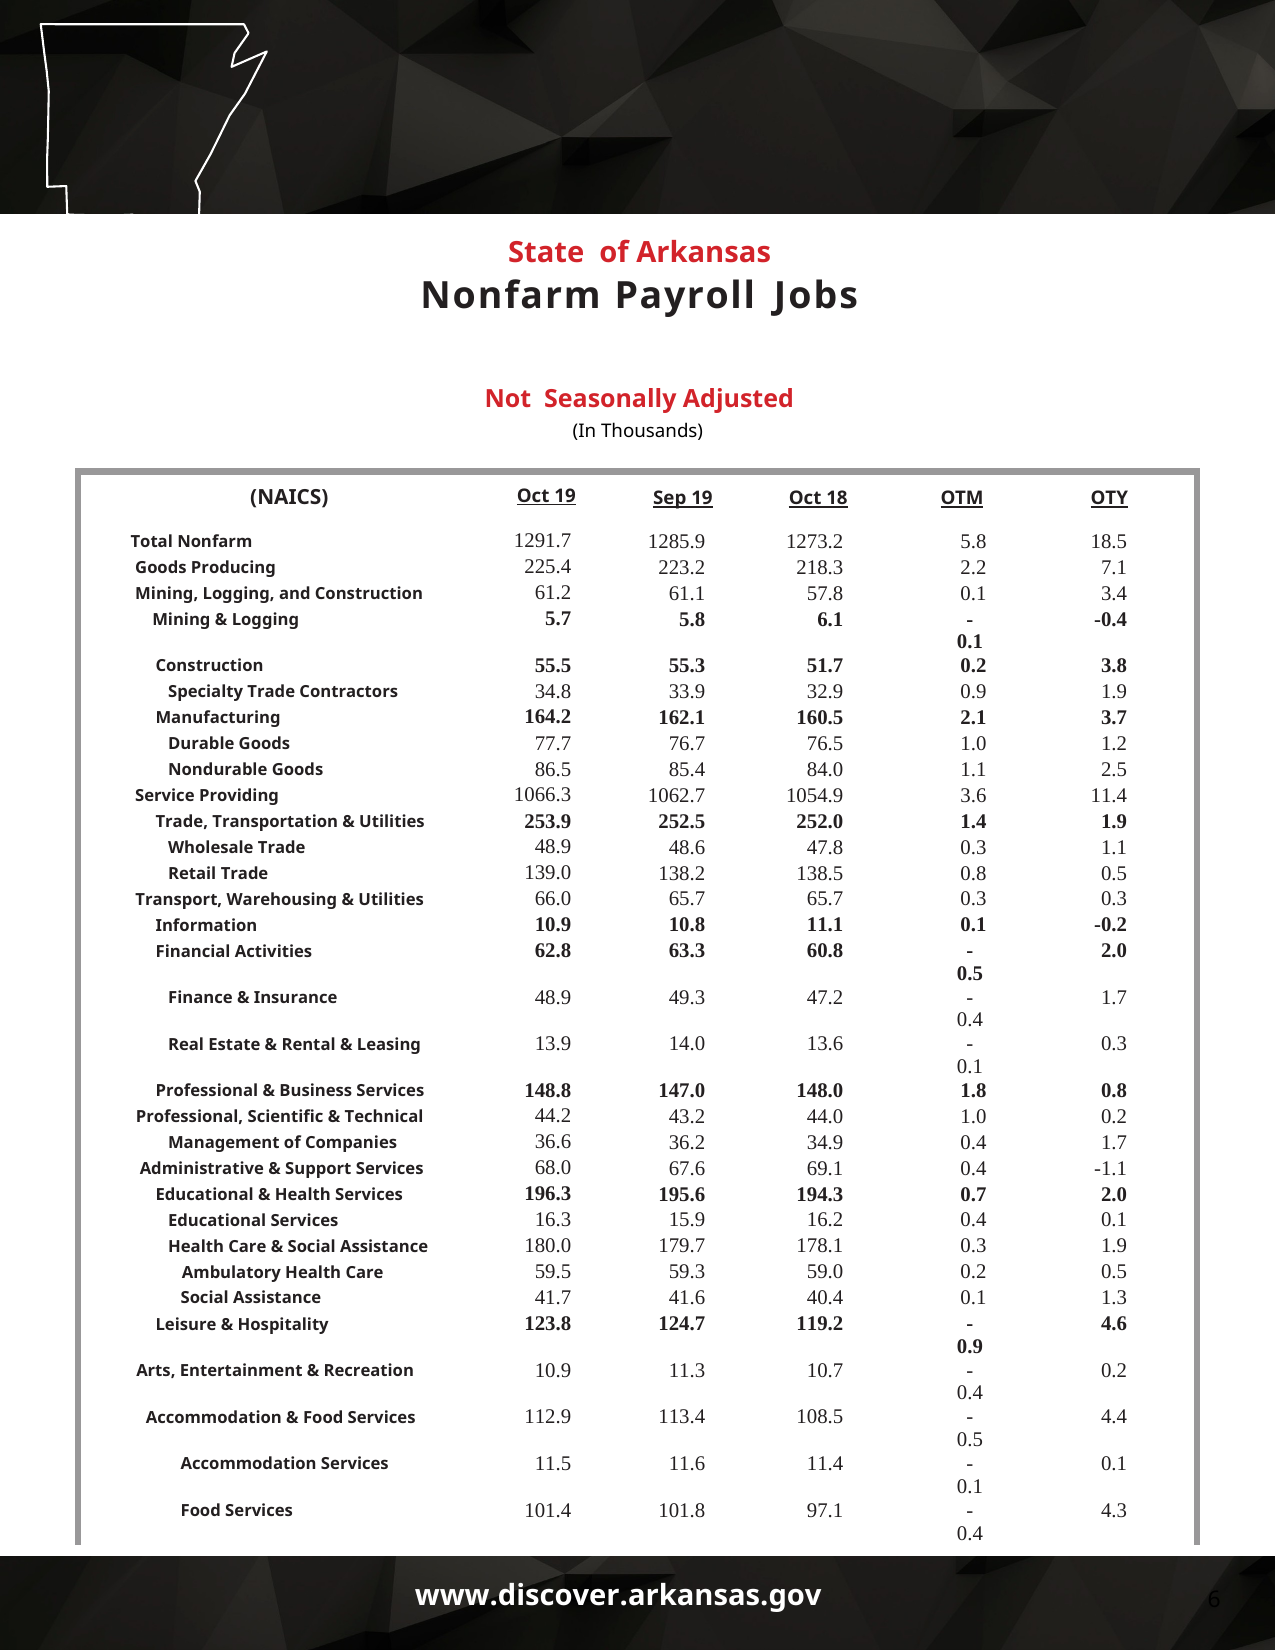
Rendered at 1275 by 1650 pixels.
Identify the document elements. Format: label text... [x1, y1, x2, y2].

table_cell 3.7 [1035, 705, 1194, 731]
table_cell 1.7 [1035, 1130, 1194, 1156]
picture [43, 26, 263, 214]
table_cell Educational & Health Services [81, 1182, 468, 1207]
table_cell 49.3 [609, 985, 745, 1031]
table_cell 13.6 [745, 1031, 896, 1078]
table_cell 59.0 [745, 1259, 896, 1285]
table_cell Accommodation & Food Services [81, 1404, 468, 1451]
table_cell Retail Trade [81, 861, 468, 887]
table_cell 67.6 [609, 1156, 745, 1182]
table_cell 59.3 [609, 1259, 745, 1285]
table_cell 1066.3 [469, 783, 609, 809]
table_cell 48.9 [469, 985, 609, 1031]
table_cell 57.8 [745, 581, 896, 607]
table_cell -0.5 [896, 939, 1035, 985]
table_cell 0.2 [1035, 1104, 1194, 1130]
table_cell Goods Producing [81, 555, 468, 581]
table_cell 40.4 [745, 1285, 896, 1311]
table_cell 2.2 [896, 555, 1035, 581]
table_cell -0.1 [896, 607, 1035, 653]
table_cell 61.2 [469, 581, 609, 607]
table_cell 160.5 [745, 705, 896, 731]
table_cell 0.1 [896, 913, 1035, 938]
table_cell 1.9 [1035, 809, 1194, 835]
table_cell 0.8 [896, 861, 1035, 887]
table_cell 108.5 [745, 1404, 896, 1451]
table_cell 0.2 [896, 1259, 1035, 1285]
table_cell Wholesale Trade [81, 835, 468, 861]
table_cell 112.9 [469, 1404, 609, 1451]
table_cell 1.9 [1035, 1234, 1194, 1259]
table_cell 68.0 [469, 1156, 609, 1182]
table_cell 63.3 [609, 939, 745, 985]
table_cell 1.1 [896, 757, 1035, 783]
picture [0, 0, 1275, 214]
table_cell Mining, Logging, and Construction [81, 581, 468, 607]
table_cell 3.8 [1035, 653, 1194, 679]
table_cell -0.5 [896, 1404, 1035, 1451]
table_cell 101.4 [469, 1498, 609, 1544]
table_cell 0.3 [1035, 1031, 1194, 1078]
table_cell 162.1 [609, 705, 745, 731]
table_cell Financial Activities [81, 939, 468, 985]
table_cell Leisure & Hospitality [81, 1311, 468, 1358]
table_cell 1054.9 [745, 783, 896, 809]
table_cell 1062.7 [609, 783, 745, 809]
table_cell 36.2 [609, 1130, 745, 1156]
table_cell 147.0 [609, 1078, 745, 1104]
table_cell 0.4 [896, 1208, 1035, 1233]
table_header (NAICS) Oct 19 Sep 19 Oct 18 OTM OTY [81, 475, 1194, 516]
table_cell 6.1 [745, 607, 896, 653]
table_cell 32.9 [745, 679, 896, 705]
table_cell Transport, Warehousing & Utilities [81, 887, 468, 912]
table_cell -0.4 [896, 1358, 1035, 1404]
table_cell 2.0 [1035, 939, 1194, 985]
text (In Thousands) [36, 417, 1239, 442]
table_cell 4.6 [1035, 1311, 1194, 1358]
table_cell 196.3 [469, 1182, 609, 1207]
table_cell Arts, Entertainment & Recreation [81, 1358, 468, 1404]
table_cell 2.1 [896, 705, 1035, 731]
table_cell 1.3 [1035, 1285, 1194, 1311]
table_cell 47.8 [745, 835, 896, 861]
table_cell 123.8 [469, 1311, 609, 1358]
table_cell 41.7 [469, 1285, 609, 1311]
table_cell 0.3 [896, 835, 1035, 861]
table_cell 1273.2 [745, 516, 896, 555]
table_cell 36.6 [469, 1130, 609, 1156]
table_cell 225.4 [469, 555, 609, 581]
table_cell 15.9 [609, 1208, 745, 1233]
table_cell Mining & Logging [81, 607, 468, 653]
table_cell 0.1 [1035, 1451, 1194, 1498]
table_cell 18.5 [1035, 516, 1194, 555]
table_cell 179.7 [609, 1234, 745, 1259]
table_cell 60.8 [745, 939, 896, 985]
table_cell Finance & Insurance [81, 985, 468, 1031]
table_cell 51.7 [745, 653, 896, 679]
table_cell 14.0 [609, 1031, 745, 1078]
table_cell 252.5 [609, 809, 745, 835]
table_cell -1.1 [1035, 1156, 1194, 1182]
table_cell 0.8 [1035, 1078, 1194, 1104]
table_cell 138.2 [609, 861, 745, 887]
table_cell Total Nonfarm [81, 516, 468, 555]
table_cell -0.4 [896, 1498, 1035, 1544]
table_cell 84.0 [745, 757, 896, 783]
table_cell 0.4 [896, 1156, 1035, 1182]
table_cell 69.1 [745, 1156, 896, 1182]
table_cell 5.8 [609, 607, 745, 653]
table_cell 0.1 [896, 1285, 1035, 1311]
table_cell 1.0 [896, 1104, 1035, 1130]
table_cell 43.2 [609, 1104, 745, 1130]
table_cell 85.4 [609, 757, 745, 783]
table_cell 223.2 [609, 555, 745, 581]
table_cell -0.1 [896, 1031, 1035, 1078]
table_cell Information [81, 913, 468, 938]
table_cell 148.0 [745, 1078, 896, 1104]
table_cell Durable Goods [81, 731, 468, 757]
table_cell 0.5 [1035, 1259, 1194, 1285]
table_cell 178.1 [745, 1234, 896, 1259]
table_cell 0.3 [1035, 887, 1194, 912]
table_cell 3.4 [1035, 581, 1194, 607]
table_cell 180.0 [469, 1234, 609, 1259]
table_cell 11.4 [1035, 783, 1194, 809]
table_cell 1.8 [896, 1078, 1035, 1104]
table_cell 77.7 [469, 731, 609, 757]
table_cell 66.0 [469, 887, 609, 912]
table_cell Accommodation Services [81, 1451, 468, 1498]
table_cell 218.3 [745, 555, 896, 581]
table_cell 1.0 [896, 731, 1035, 757]
table_cell 11.3 [609, 1358, 745, 1404]
picture [0, 1556, 1275, 1650]
table_cell 0.7 [896, 1182, 1035, 1207]
table_cell 48.6 [609, 835, 745, 861]
table_cell 0.3 [896, 1234, 1035, 1259]
table_cell 10.9 [469, 1358, 609, 1404]
table_cell 34.9 [745, 1130, 896, 1156]
table_cell 113.4 [609, 1404, 745, 1451]
table_cell 34.8 [469, 679, 609, 705]
table_cell 65.7 [745, 887, 896, 912]
table_cell 1.4 [896, 809, 1035, 835]
table_cell 5.7 [469, 607, 609, 653]
table_cell 0.2 [1035, 1358, 1194, 1404]
table_cell 1.9 [1035, 679, 1194, 705]
table_cell 11.4 [745, 1451, 896, 1498]
table_cell 101.8 [609, 1498, 745, 1544]
table_cell Specialty Trade Contractors [81, 679, 468, 705]
table_cell 41.6 [609, 1285, 745, 1311]
table_cell 4.3 [1035, 1498, 1194, 1544]
table_cell 1285.9 [609, 516, 745, 555]
table_cell 10.9 [469, 913, 609, 938]
table_cell 0.1 [1035, 1208, 1194, 1233]
table_cell -0.4 [1035, 607, 1194, 653]
table_cell 7.1 [1035, 555, 1194, 581]
subtitle Not Seasonally Adjusted [39, 381, 1239, 415]
table_cell -0.9 [896, 1311, 1035, 1358]
table_cell 86.5 [469, 757, 609, 783]
table_cell 138.5 [745, 861, 896, 887]
table_cell 33.9 [609, 679, 745, 705]
table_cell 0.4 [896, 1130, 1035, 1156]
table_cell Trade, Transportation & Utilities [81, 809, 468, 835]
table_cell Manufacturing [81, 705, 468, 731]
table_cell 5.8 [896, 516, 1035, 555]
table_cell 61.1 [609, 581, 745, 607]
table_cell 1.1 [1035, 835, 1194, 861]
table_cell 119.2 [745, 1311, 896, 1358]
table_cell Ambulatory Health Care [81, 1259, 468, 1285]
table_cell 11.6 [609, 1451, 745, 1498]
table_cell -0.4 [896, 985, 1035, 1031]
table_cell Social Assistance [81, 1285, 468, 1311]
table_cell Real Estate & Rental & Leasing [81, 1031, 468, 1078]
table_cell 97.1 [745, 1498, 896, 1544]
table_cell 252.0 [745, 809, 896, 835]
table_cell 2.0 [1035, 1182, 1194, 1207]
table_cell 253.9 [469, 809, 609, 835]
table_cell -0.2 [1035, 913, 1194, 938]
table_cell 195.6 [609, 1182, 745, 1207]
table_cell 55.3 [609, 653, 745, 679]
table_cell 194.3 [745, 1182, 896, 1207]
table_cell 76.7 [609, 731, 745, 757]
table_cell 10.7 [745, 1358, 896, 1404]
table_cell 4.4 [1035, 1404, 1194, 1451]
table_cell Professional & Business Services [81, 1078, 468, 1104]
table_cell 0.3 [896, 887, 1035, 912]
table_cell 16.3 [469, 1208, 609, 1233]
table_cell 0.9 [896, 679, 1035, 705]
table_cell -0.1 [896, 1451, 1035, 1498]
table_cell 3.6 [896, 783, 1035, 809]
table_cell 48.9 [469, 835, 609, 861]
table_cell Health Care & Social Assistance [81, 1234, 468, 1259]
table_cell 139.0 [469, 861, 609, 887]
table_cell 0.2 [896, 653, 1035, 679]
subtitle State of Arkansas [39, 232, 1239, 269]
table_cell Administrative & Support Services [81, 1156, 468, 1182]
table_cell Educational Services [81, 1208, 468, 1233]
table_cell 44.0 [745, 1104, 896, 1130]
text Nonfarm Payroll Jobs [38, 269, 1239, 318]
table_cell 10.8 [609, 913, 745, 938]
table_cell Food Services [81, 1498, 468, 1544]
table_cell Professional, Scientific & Technical [81, 1104, 468, 1130]
table_cell 55.5 [469, 653, 609, 679]
table_cell 148.8 [469, 1078, 609, 1104]
table_cell 16.2 [745, 1208, 896, 1233]
table_cell Nondurable Goods [81, 757, 468, 783]
table_cell 44.2 [469, 1104, 609, 1130]
table_cell 0.1 [896, 581, 1035, 607]
table_cell Service Providing [81, 783, 468, 809]
table_cell 2.5 [1035, 757, 1194, 783]
table_cell Construction [81, 653, 468, 679]
table_cell 65.7 [609, 887, 745, 912]
table_cell Management of Companies [81, 1130, 468, 1156]
table_cell 47.2 [745, 985, 896, 1031]
table_cell 76.5 [745, 731, 896, 757]
table_cell 59.5 [469, 1259, 609, 1285]
table_cell 1.2 [1035, 731, 1194, 757]
table_cell 11.1 [745, 913, 896, 938]
table_cell 1.7 [1035, 985, 1194, 1031]
table_cell 11.5 [469, 1451, 609, 1498]
table_cell 1291.7 [469, 516, 609, 555]
table_cell 62.8 [469, 939, 609, 985]
table_cell 13.9 [469, 1031, 609, 1078]
table_cell 164.2 [469, 705, 609, 731]
table_cell 0.5 [1035, 861, 1194, 887]
table_cell 124.7 [609, 1311, 745, 1358]
